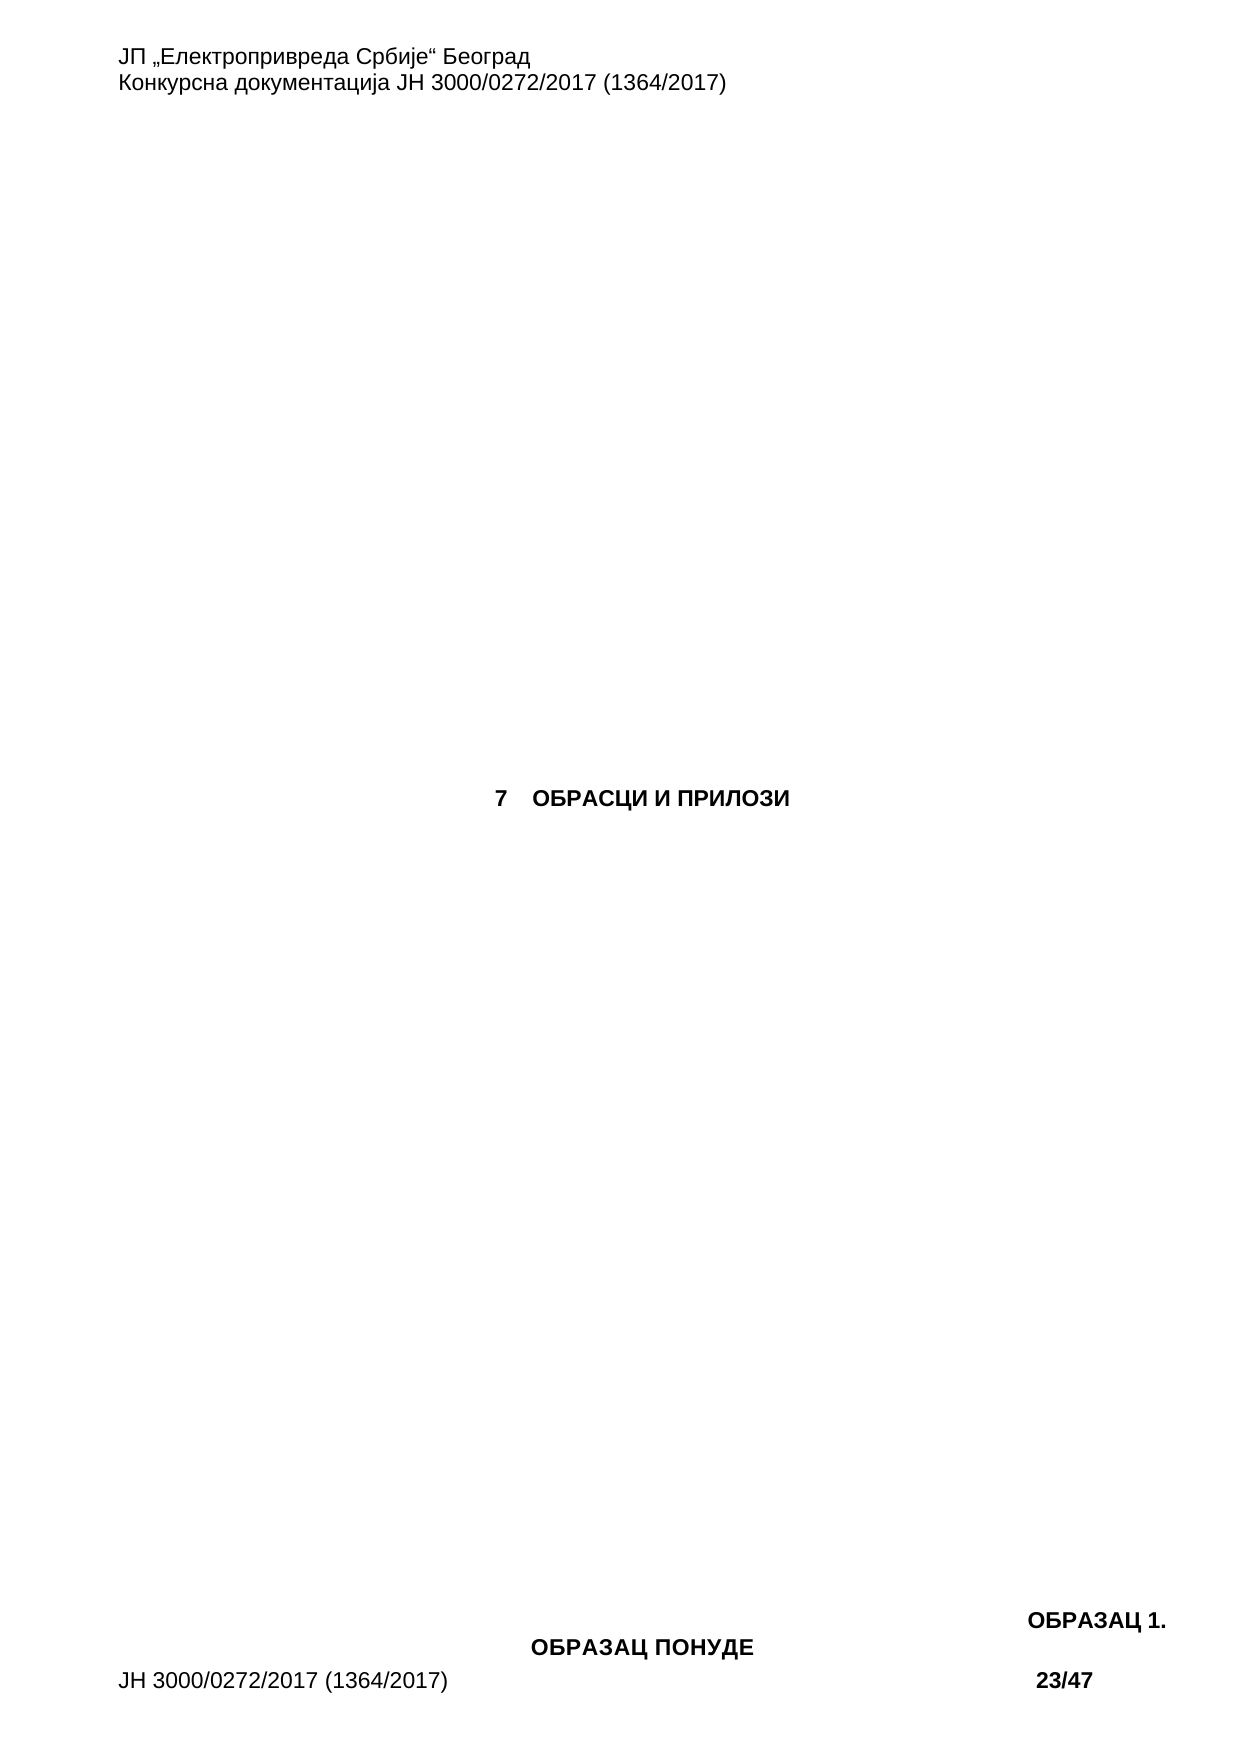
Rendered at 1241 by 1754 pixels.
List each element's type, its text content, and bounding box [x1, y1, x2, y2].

text ОБРАЗАЦ 1. [118, 1607, 1166, 1634]
text ОБРАЗАЦ ПОНУДЕ [118, 1634, 1166, 1660]
list ОБРАСЦИ И ПРИЛОЗИ [118, 784, 1166, 811]
